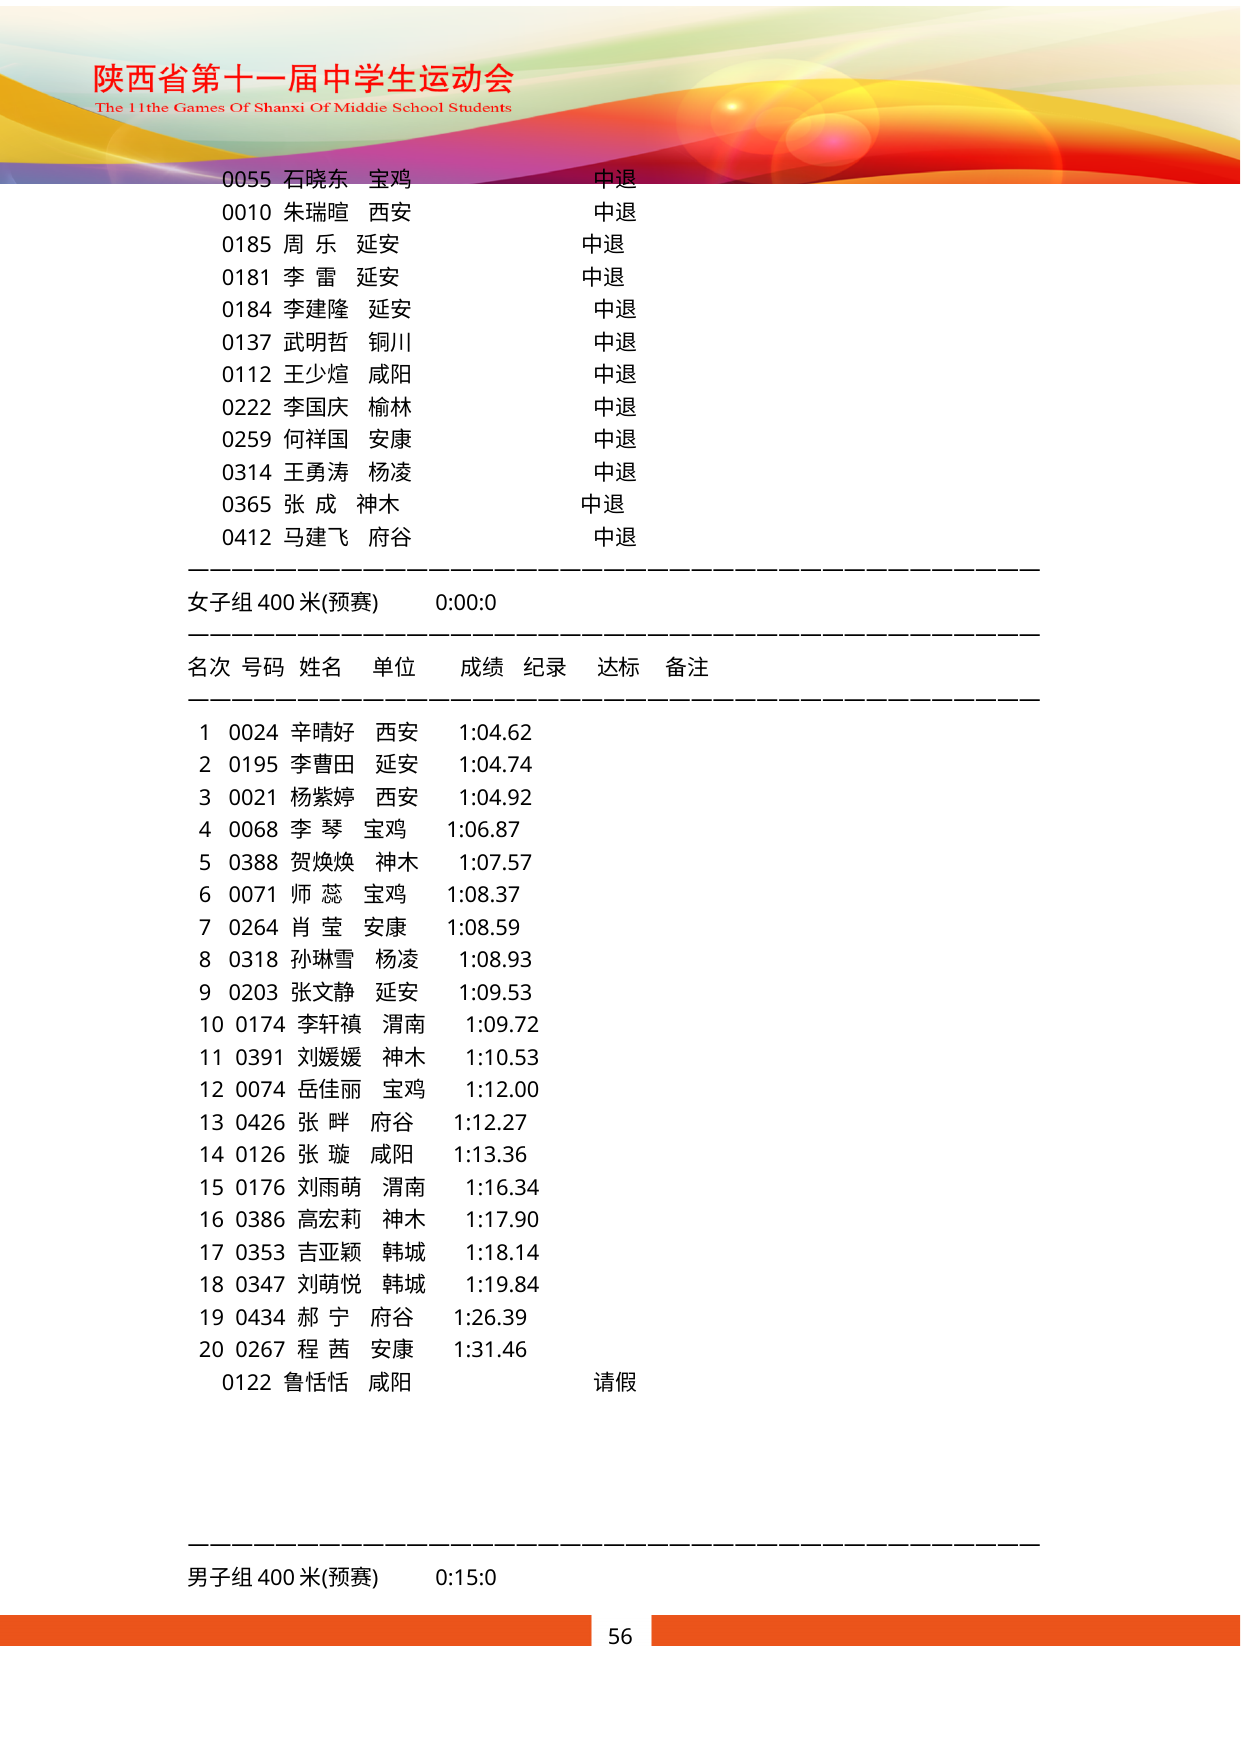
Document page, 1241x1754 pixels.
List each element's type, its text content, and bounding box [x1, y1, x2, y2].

table_cell 18 0347 刘萌悦 韩城 1:19.84 [176, 1267, 1064, 1299]
table_cell 0137 武明哲 铜川 中退 [176, 325, 1064, 357]
table_cell 13 0426 张 畔 府谷 1:12.27 [176, 1105, 1064, 1137]
table_cell 4 0068 李 琴 宝鸡 1:06.87 [176, 812, 1064, 844]
table_cell 10 0174 李轩禛 渭南 1:09.72 [176, 1007, 1064, 1039]
table_cell 16 0386 高宏莉 神木 1:17.90 [176, 1202, 1064, 1234]
table_cell 男子组400米(预赛) 0:15:0 [176, 1560, 1064, 1592]
table_cell 19 0434 郝 宁 府谷 1:26.39 [176, 1300, 1064, 1332]
table_cell 0181 李 雷 延安 中退 [176, 260, 1064, 292]
table_cell 0010 朱瑞暄 西安 中退 [176, 195, 1064, 227]
table_cell 名次 号码 姓名 单位 成绩 纪录 达标 备注 [176, 650, 1064, 682]
table_cell 0184 李建隆 延安 中退 [176, 292, 1064, 324]
table_cell ——————————————————————————————————————— [176, 1527, 1064, 1559]
table_cell 0055 石晓东 宝鸡 中退 [176, 162, 1064, 194]
table_cell 0112 王少煊 咸阳 中退 [176, 357, 1064, 389]
table_cell ——————————————————————————————————————— [176, 617, 1064, 649]
table_cell ——————————————————————————————————————— [176, 552, 1064, 584]
table_cell 17 0353 吉亚颖 韩城 1:18.14 [176, 1235, 1064, 1267]
table_cell 0185 周 乐 延安 中退 [176, 227, 1064, 259]
table_cell 8 0318 孙琳雪 杨凌 1:08.93 [176, 942, 1064, 974]
table_cell 14 0126 张 璇 咸阳 1:13.36 [176, 1137, 1064, 1169]
table_cell 15 0176 刘雨萌 渭南 1:16.34 [176, 1170, 1064, 1202]
table_cell 9 0203 张文静 延安 1:09.53 [176, 975, 1064, 1007]
table_cell 6 0071 师 蕊 宝鸡 1:08.37 [176, 877, 1064, 909]
table_cell 5 0388 贺焕焕 神木 1:07.57 [176, 845, 1064, 877]
table_cell 0122 鲁恬恬 咸阳 请假 [176, 1365, 1064, 1527]
picture [0, 1615, 1241, 1646]
table_cell 0259 何祥国 安康 中退 [176, 422, 1064, 454]
table_cell 女子组400米(预赛) 0:00:0 [176, 585, 1064, 617]
table_cell 0222 李国庆 榆林 中退 [176, 390, 1064, 422]
table_cell 0314 王勇涛 杨凌 中退 [176, 455, 1064, 487]
table_cell 0365 张 成 神木 中退 [176, 487, 1064, 519]
table_cell 0412 马建飞 府谷 中退 [176, 520, 1064, 552]
table_cell 3 0021 杨紫婷 西安 1:04.92 [176, 780, 1064, 812]
table_cell 11 0391 刘媛媛 神木 1:10.53 [176, 1040, 1064, 1072]
table_cell 2 0195 李曹田 延安 1:04.74 [176, 747, 1064, 779]
picture [0, 6, 1241, 184]
table_cell ——————————————————————————————————————— [176, 682, 1064, 714]
table_cell 12 0074 岳佳丽 宝鸡 1:12.00 [176, 1072, 1064, 1104]
table_cell 1 0024 辛晴好 西安 1:04.62 [176, 715, 1064, 747]
table_cell 20 0267 程 茜 安康 1:31.46 [176, 1332, 1064, 1364]
table_cell 7 0264 肖 莹 安康 1:08.59 [176, 910, 1064, 942]
